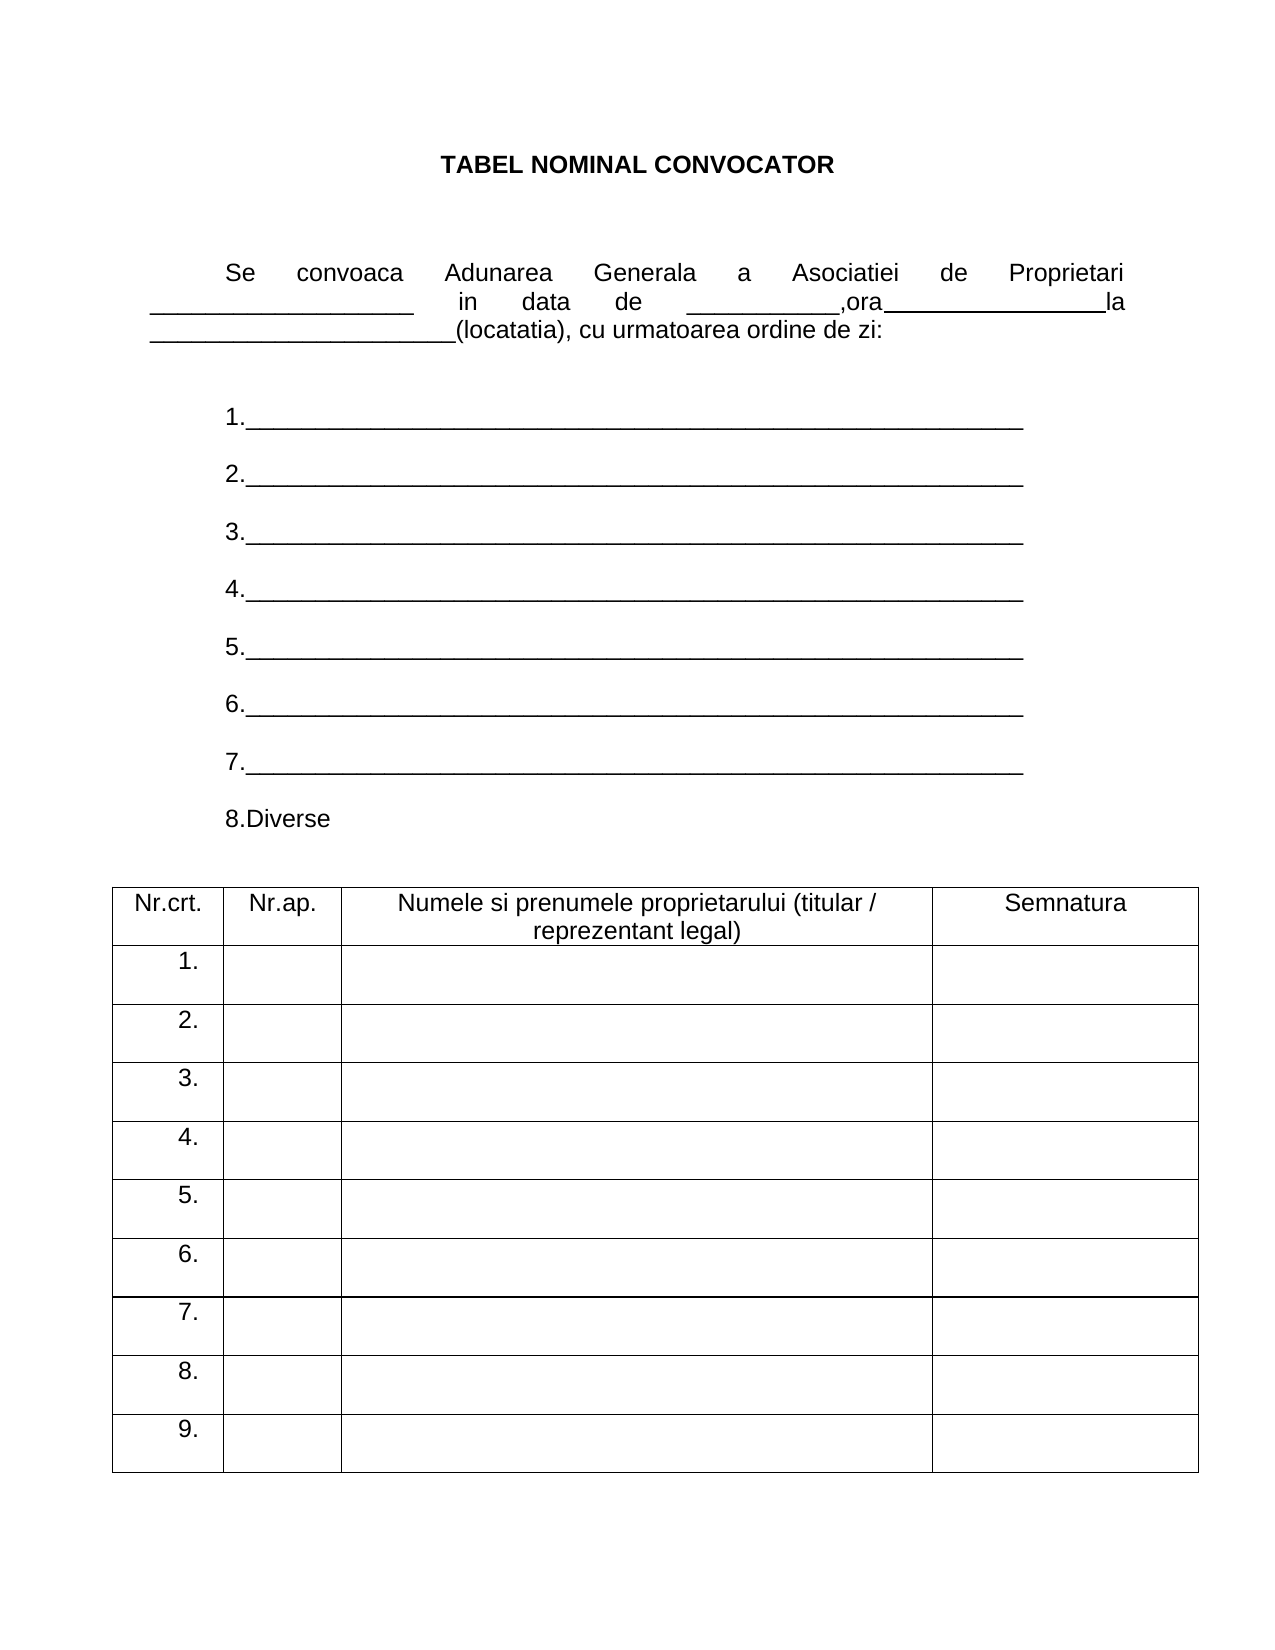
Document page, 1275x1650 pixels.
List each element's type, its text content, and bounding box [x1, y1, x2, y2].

text 1.________________________________________________________ [150, 401, 1125, 430]
table_cell [342, 1239, 932, 1296]
table_header Nr.ap. [224, 888, 341, 945]
table_cell [933, 1356, 1198, 1413]
table_cell [224, 1298, 341, 1355]
table_cell [933, 946, 1198, 1004]
table_cell [224, 1356, 341, 1413]
table_cell [342, 1298, 932, 1355]
table_cell [933, 1063, 1198, 1121]
table_cell [113, 1063, 223, 1121]
table_cell [113, 946, 223, 1004]
table_cell [933, 1239, 1198, 1296]
text TABEL NOMINAL CONVOCATOR [150, 150, 1125, 179]
table_header Nr.crt. [113, 888, 223, 945]
table_cell [342, 1122, 932, 1179]
text 2.________________________________________________________ [150, 459, 1125, 488]
table_cell [113, 1356, 223, 1413]
table_cell [342, 1063, 932, 1121]
table_cell [933, 1415, 1198, 1472]
text Se convoaca Adunarea Generala a Asociatiei de Proprietari ___________________ in data de ___________,ora la ______________________(locatatia), cu urmatoarea ordine de zi: [150, 258, 1125, 344]
table_cell [224, 1180, 341, 1238]
table_cell [342, 946, 932, 1004]
table_cell [933, 1122, 1198, 1179]
table_cell [342, 1180, 932, 1238]
text 3.________________________________________________________ [150, 516, 1125, 545]
table_cell [342, 1356, 932, 1413]
table_cell [224, 1063, 341, 1121]
table_header Semnatura [933, 888, 1198, 945]
table_cell [224, 1005, 341, 1062]
table_cell [224, 1415, 341, 1472]
table_cell [113, 1239, 223, 1296]
table_cell [224, 946, 341, 1004]
table_cell [113, 1122, 223, 1179]
table_cell [224, 1122, 341, 1179]
text 4.________________________________________________________ [150, 574, 1125, 603]
table_cell [342, 1005, 932, 1062]
table_cell [113, 1415, 223, 1472]
text 5.________________________________________________________ [150, 631, 1125, 660]
table_cell [113, 1180, 223, 1238]
table_cell [933, 1298, 1198, 1355]
table_header Numele si prenumele proprietarului (titular / reprezentant legal) [342, 888, 932, 945]
table_cell [342, 1415, 932, 1472]
text 8.Diverse [150, 804, 1125, 833]
table_cell [224, 1239, 341, 1296]
text 6.________________________________________________________ [150, 689, 1125, 718]
table_cell [113, 1005, 223, 1062]
table_cell [933, 1180, 1198, 1238]
text 7.________________________________________________________ [150, 746, 1125, 775]
table_cell [113, 1298, 223, 1355]
table_cell [933, 1005, 1198, 1062]
